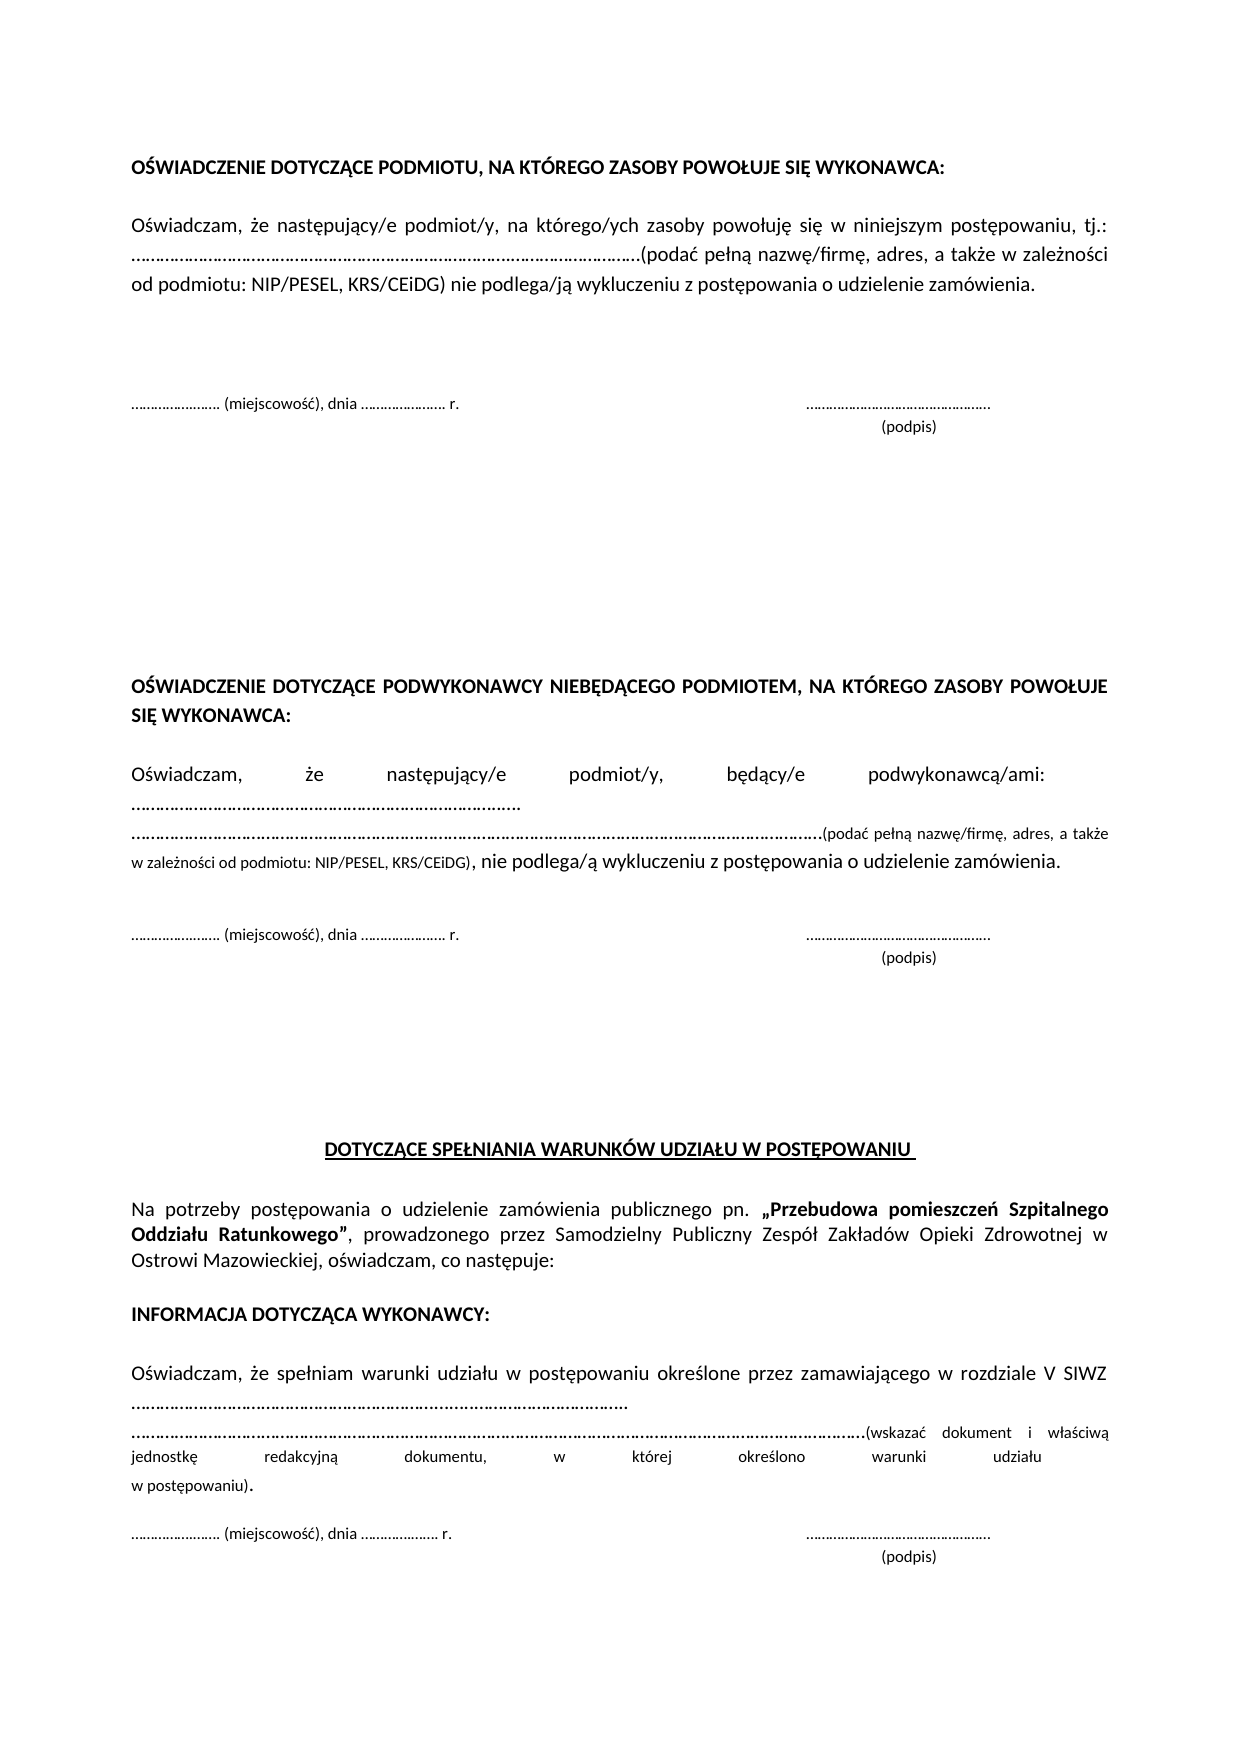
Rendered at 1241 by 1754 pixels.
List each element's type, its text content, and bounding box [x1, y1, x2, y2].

text DOTYCZĄCE SPEŁNIANIA WARUNKÓW UDZIAŁU W POSTĘPOWANIU [131, 1137, 1109, 1192]
text (podpis) [807, 417, 1109, 437]
text (podpis) [807, 1547, 1109, 1567]
text OŚWIADCZENIE DOTYCZĄCE PODMIOTU, NA KTÓREGO ZASOBY POWOŁUJE SIĘ WYKONAWCA: [131, 154, 1109, 179]
text …………….……. (miejscowość), dnia …………………. r. ………………………………………… [131, 393, 1109, 414]
text Na potrzeby postępowania o udzielenie zamówienia publicznego pn. „Przebudowa pomieszczeń Szpitalnego Oddziału Ratunkowego”, prowadzonego przez Samodzielny Publiczny Zespół Zakładów Opieki Zdrowotnej w Ostrowi Mazowieckiej, oświadczam, co następuje: [131, 1196, 1109, 1272]
text Oświadczam, że następujący/e podmiot/y, będący/e podwykonawcą/ami: …………………………………………………………………..….………………………………………………………………………………………………………………………………(podać pełną nazwę/firmę, adres, a także w zależności od podmiotu: NIP/PESEL, KRS/CEiDG), nie podlega/ą wykluczeniu z postępowania o udzielenie zamówienia. [131, 761, 1109, 874]
text OŚWIADCZENIE DOTYCZĄCE PODWYKONAWCY NIEBĘDĄCEGO PODMIOTEM, NA KTÓREGO ZASOBY POWOŁUJE SIĘ WYKONAWCA: [131, 673, 1109, 728]
text INFORMACJA DOTYCZĄCA WYKONAWCY: [131, 1302, 1109, 1327]
text Oświadczam, że spełniam warunki udziału w postępowaniu określone przez zamawiającego w rozdziale V SIWZ ………………………………………………………...…..…………………………..………………………………………………………………………………………………………………………………………(wskazać dokument i właściwą jednostkę redakcyjną dokumentu, w której określono warunki udziału w postępowaniu). [131, 1360, 1109, 1496]
text Oświadczam, że następujący/e podmiot/y, na którego/ych zasoby powołuję się w niniejszym postępowaniu, tj.:…………………………………………………………………….………………………(podać pełną nazwę/firmę, adres, a także w zależności od podmiotu: NIP/PESEL, KRS/CEiDG) nie podlega/ją wykluczeniu z postępowania o udzielenie zamówienia. [131, 212, 1109, 296]
text …………….……. (miejscowość), dnia ………….……. r. ………………………………………… [131, 1523, 1109, 1543]
text (podpis) [807, 947, 1109, 968]
text …………….……. (miejscowość), dnia …………………. r. ………………………………………… [131, 924, 1109, 944]
